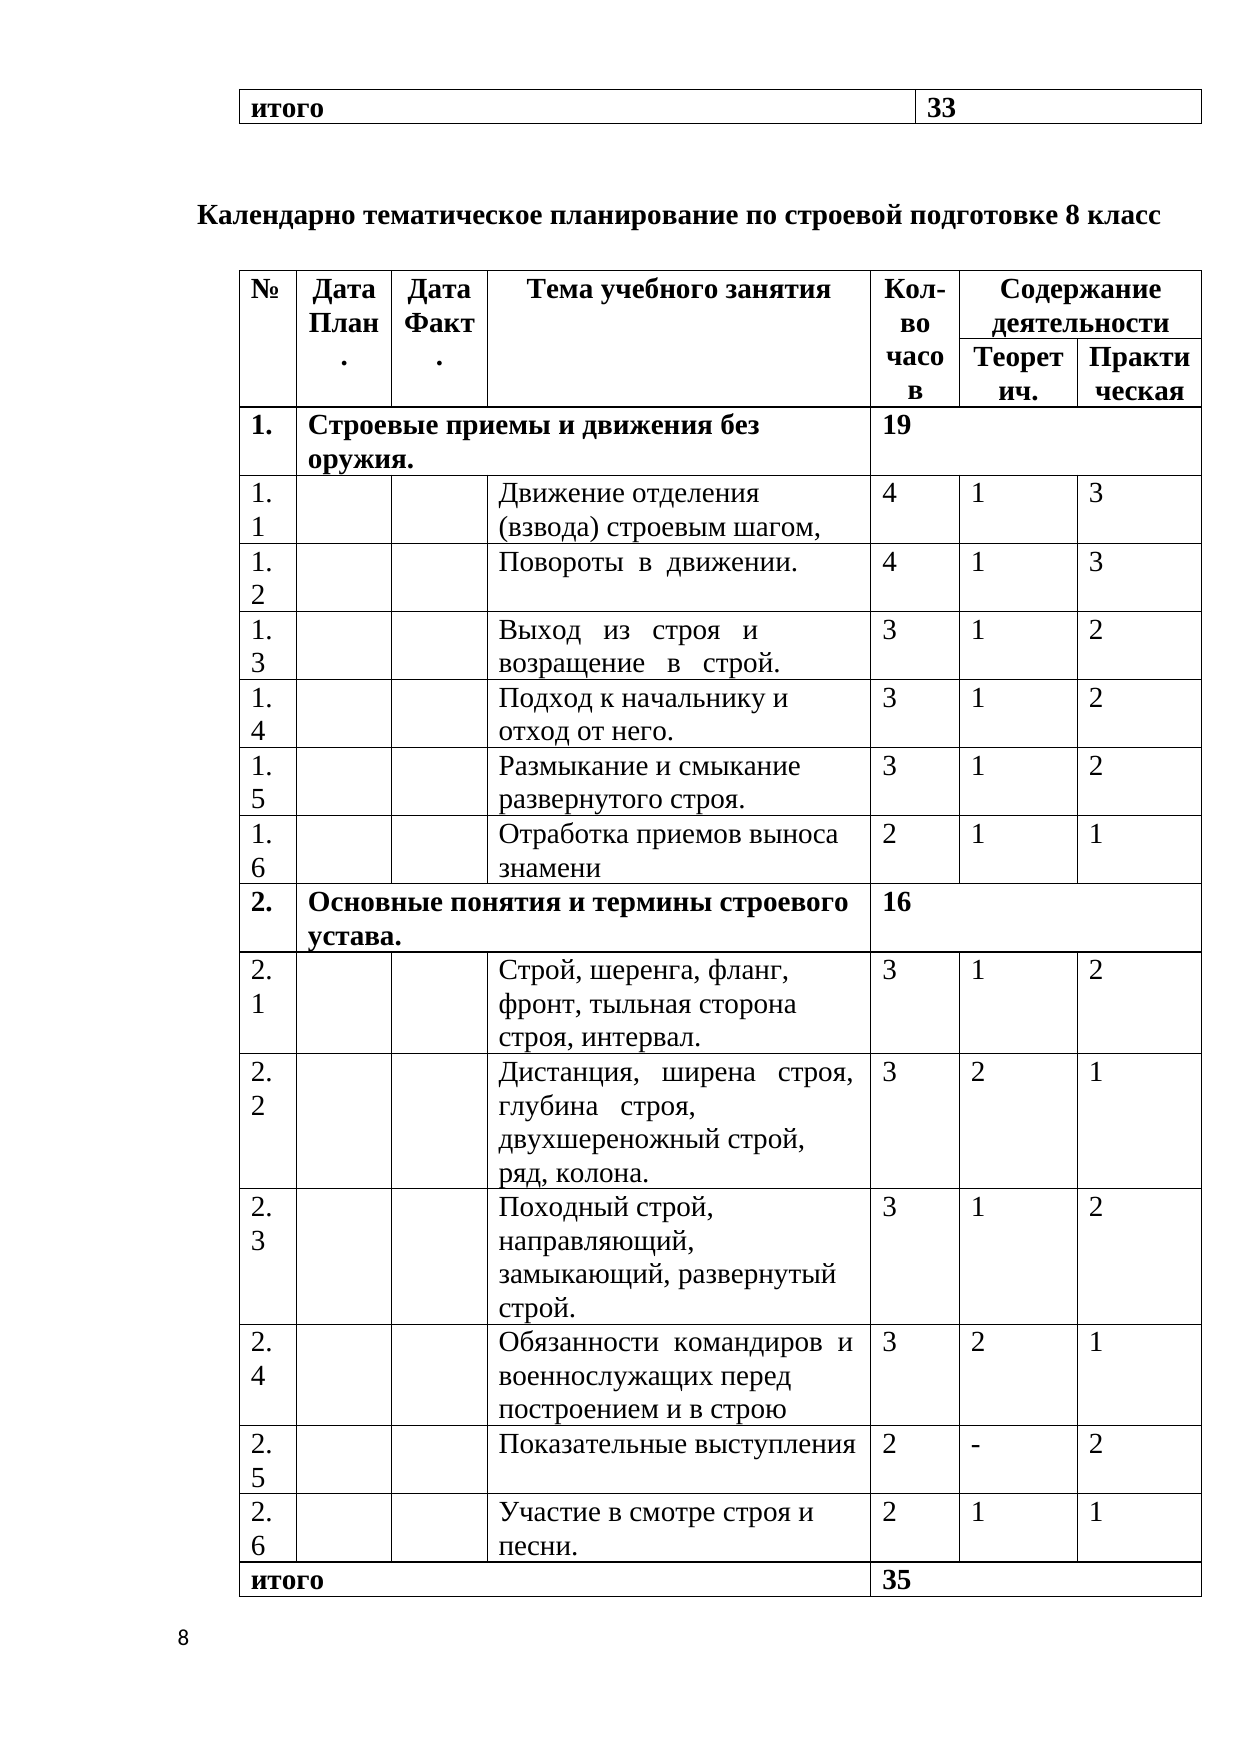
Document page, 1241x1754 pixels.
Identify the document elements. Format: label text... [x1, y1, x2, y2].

table_cell 35 [871, 1563, 1201, 1596]
table_cell [392, 612, 487, 679]
table_header Дата Факт. [392, 271, 487, 406]
table_cell 2 [1078, 953, 1201, 1053]
table_cell 2.6 [240, 1494, 296, 1561]
table_cell 1 [960, 612, 1077, 679]
table_cell 1 [960, 748, 1077, 815]
table_cell Строевые приемы и движения без оружия. [297, 408, 870, 474]
table_cell 1.1 [240, 476, 296, 543]
table_cell 3 [871, 1325, 959, 1425]
table_header Кол-во часов [871, 271, 959, 406]
table_cell 1 [960, 476, 1077, 543]
table_cell [297, 476, 391, 543]
table_cell [392, 1426, 487, 1493]
table_cell 2 [1078, 680, 1201, 747]
table_cell 2 [1078, 1426, 1201, 1493]
table_cell 3 [871, 612, 959, 679]
table_cell 16 [871, 884, 1201, 951]
table_cell Выход из строя и возращение в строй. [488, 612, 870, 679]
table_cell [392, 816, 487, 883]
table_cell 2 [871, 816, 959, 883]
table_cell 19 [871, 408, 1201, 474]
table_cell 1 [960, 544, 1077, 611]
table_cell 1. [240, 408, 296, 474]
table_cell [392, 476, 487, 543]
table_cell 1.3 [240, 612, 296, 679]
table_cell [297, 1189, 391, 1323]
table_cell 3 [871, 1189, 959, 1323]
table_cell [297, 748, 391, 815]
table_cell 2 [960, 1054, 1077, 1188]
table_cell - [960, 1426, 1077, 1493]
table_cell 1 [1078, 1494, 1201, 1561]
table_cell [392, 1494, 487, 1561]
table_cell 1 [960, 953, 1077, 1053]
table_cell 3 [1078, 544, 1201, 611]
table_cell [297, 1325, 391, 1425]
table_cell [297, 612, 391, 679]
table_cell 1.5 [240, 748, 296, 815]
table_cell 2.2 [240, 1054, 296, 1188]
table_cell [392, 953, 487, 1053]
table_cell [297, 816, 391, 883]
table_cell [392, 1054, 487, 1188]
table_cell Подход к начальнику и отход от него. [488, 680, 870, 747]
table_cell Походный строй, направляющий, замыкающий, развернутый строй. [488, 1189, 870, 1323]
table_cell 2.1 [240, 953, 296, 1053]
table_header Дата План. [297, 271, 391, 406]
table_cell 3 [871, 680, 959, 747]
table_cell 1 [1078, 816, 1201, 883]
table_cell Размыкание и смыкание развернутого строя. [488, 748, 870, 815]
table_cell [392, 680, 487, 747]
table_cell итого [240, 1563, 870, 1596]
table_cell 3 [871, 748, 959, 815]
table_cell Отработка приемов выноса знамени [488, 816, 870, 883]
table_cell 1.6 [240, 816, 296, 883]
text Календарно тематическое планирование по строевой подготовке 8 класс [177, 208, 1181, 228]
table_cell 1.2 [240, 544, 296, 611]
table_cell 2.5 [240, 1426, 296, 1493]
table_cell [392, 748, 487, 815]
table_cell 2 [871, 1426, 959, 1493]
table_cell 1 [1078, 1054, 1201, 1188]
table_cell 3 [1078, 476, 1201, 543]
table_cell [297, 544, 391, 611]
table_cell 1 [1078, 1325, 1201, 1425]
table_cell 2 [871, 1494, 959, 1561]
table_cell Строй, шеренга, фланг, фронт, тыльная сторона строя, интервал. [488, 953, 870, 1053]
table_cell [392, 544, 487, 611]
table_cell 2 [1078, 1189, 1201, 1323]
table_cell [297, 953, 391, 1053]
table_cell [297, 1054, 391, 1188]
table_cell 3 [871, 953, 959, 1053]
table_cell 2. [240, 884, 296, 951]
table_cell 3 [871, 1054, 959, 1188]
table_cell 2.3 [240, 1189, 296, 1323]
table_cell 1 [960, 680, 1077, 747]
table_cell Показательные выступления [488, 1426, 870, 1493]
table_header Содержание деятельности [960, 271, 1201, 338]
table_cell Движение отделения (взвода) строевым шагом, [488, 476, 870, 543]
table_cell Практическая [1078, 339, 1201, 406]
table_cell Дистанция, ширена строя, глубина строя, двухшереножный строй, ряд, колона. [488, 1054, 870, 1188]
table_cell Основные понятия и термины строевого устава. [297, 884, 870, 951]
table_header № [240, 271, 296, 406]
table_cell итого [240, 90, 915, 123]
table_cell 1 [960, 816, 1077, 883]
table_cell 1.4 [240, 680, 296, 747]
table_cell [297, 680, 391, 747]
table_cell Повороты в движении. [488, 544, 870, 611]
table_cell 33 [916, 90, 1201, 123]
table_cell 4 [871, 544, 959, 611]
table_cell 2.4 [240, 1325, 296, 1425]
table_cell 1 [960, 1494, 1077, 1561]
table_cell 2 [1078, 748, 1201, 815]
table_cell 2 [1078, 612, 1201, 679]
table_cell [392, 1325, 487, 1425]
table_cell Теоретич. [960, 339, 1077, 406]
table_cell [297, 1494, 391, 1561]
table_header Тема учебного занятия [488, 271, 870, 406]
table_cell 1 [960, 1189, 1077, 1323]
table_cell Обязанности командиров и военнослужащих перед построением и в строю [488, 1325, 870, 1425]
table_cell 2 [960, 1325, 1077, 1425]
table_cell [392, 1189, 487, 1323]
table_cell 4 [871, 476, 959, 543]
table_cell Участие в смотре строя и песни. [488, 1494, 870, 1561]
table_cell [297, 1426, 391, 1493]
